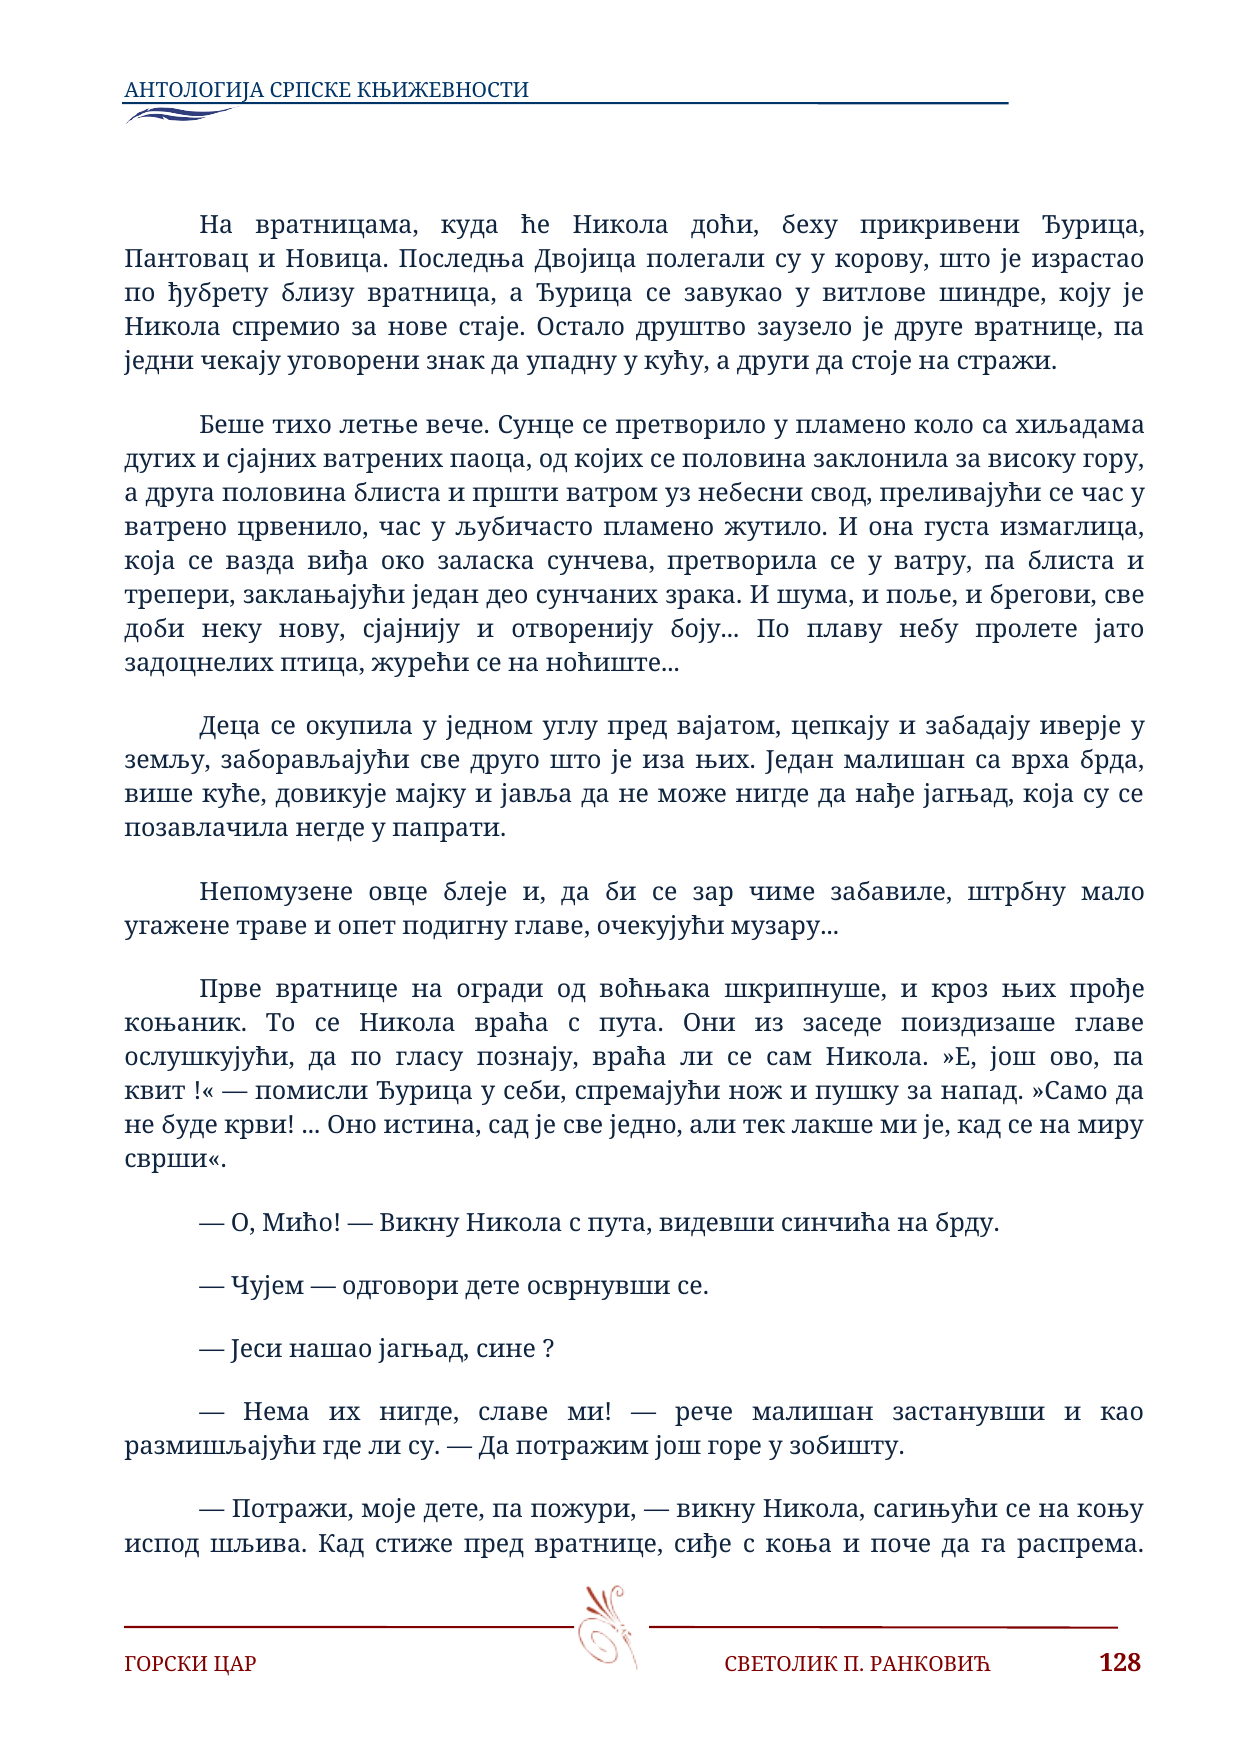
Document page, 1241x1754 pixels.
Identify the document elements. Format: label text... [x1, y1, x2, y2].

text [124, 1491, 1146, 1559]
text — О, Мићо! — Викну Никола с пута, видевши синчића на брду. [124, 1204, 1146, 1238]
text Прве вратнице на огради од воћњака шкрипнуше, и кроз њих прође коњаник. То се Никола враћа с пута. Они из заседе поиздизаше главе ослушкујући, да по гласу познају, враћа ли се сам Никола. »Е, још ово, па квит !« — помисли Ђурица у себи, спремајући нож и пушку за напад. »Само да не буде крви! ... Оно истина, сад је све једно, али тек лакше ми је, кад се на миру сврши«. [124, 971, 1146, 1175]
text Беше тихо летње вече. Сунце се претворило у пламено коло са хиљадама дугих и сјајних ватрених паоца, од којих се половина заклонила за високу гору, а друга половина блиста и пршти ватром уз небесни свод, преливајући се час у ватрено црвенило, час у љубичасто пламено жутило. И она густа измаглица, која се вазда виђа око заласка сунчева, претворила се у ватру, па блиста и трепери, заклањајући један део сунчаних зрака. И шума, и поље, и брегови, све доби неку нову, сјајнију и отворенију боју... По плаву небу пролете јато задоцнелих птица, журећи се на ноћиште... [124, 406, 1146, 679]
text Деца се окупила у једном углу пред вајатом, цепкају и забадају иверје у земљу, заборављајући све друго што је иза њих. Један малишан са врха брда, више куће, довикује мајку и јавља да не може нигде да нађе јагњад, која су се позавлачила негде у папрати. [124, 708, 1146, 844]
text — Чујем — одговори дете осврнувши се. [124, 1267, 1146, 1301]
text На вратницама, куда ће Никола доћи, беху прикривени Ђурица, Пантовац и Новица. Последња Двојица полегали су у корову, што је израстао по ђубрету близу вратница, а Ђурица се завукао у витлове шиндре, коју је Никола спремио за нове стаје. Остало друштво заузело је друге вратнице, па једни чекају уговорени знак да упадну у кућу, а други да стоје на стражи. [124, 207, 1146, 377]
text Непомузене овце блеје и, да би се зар чиме забавиле, штрбну мало угажене траве и опет подигну главе, очекујући музару... [124, 873, 1146, 941]
text — Јеси нашао јагњад, сине ? [124, 1331, 1146, 1365]
text — Нема их нигде, славе ми! — рече малишан застанувши и као размишљајући где ли су. — Да потражим још горе у зобишту. [124, 1394, 1146, 1462]
